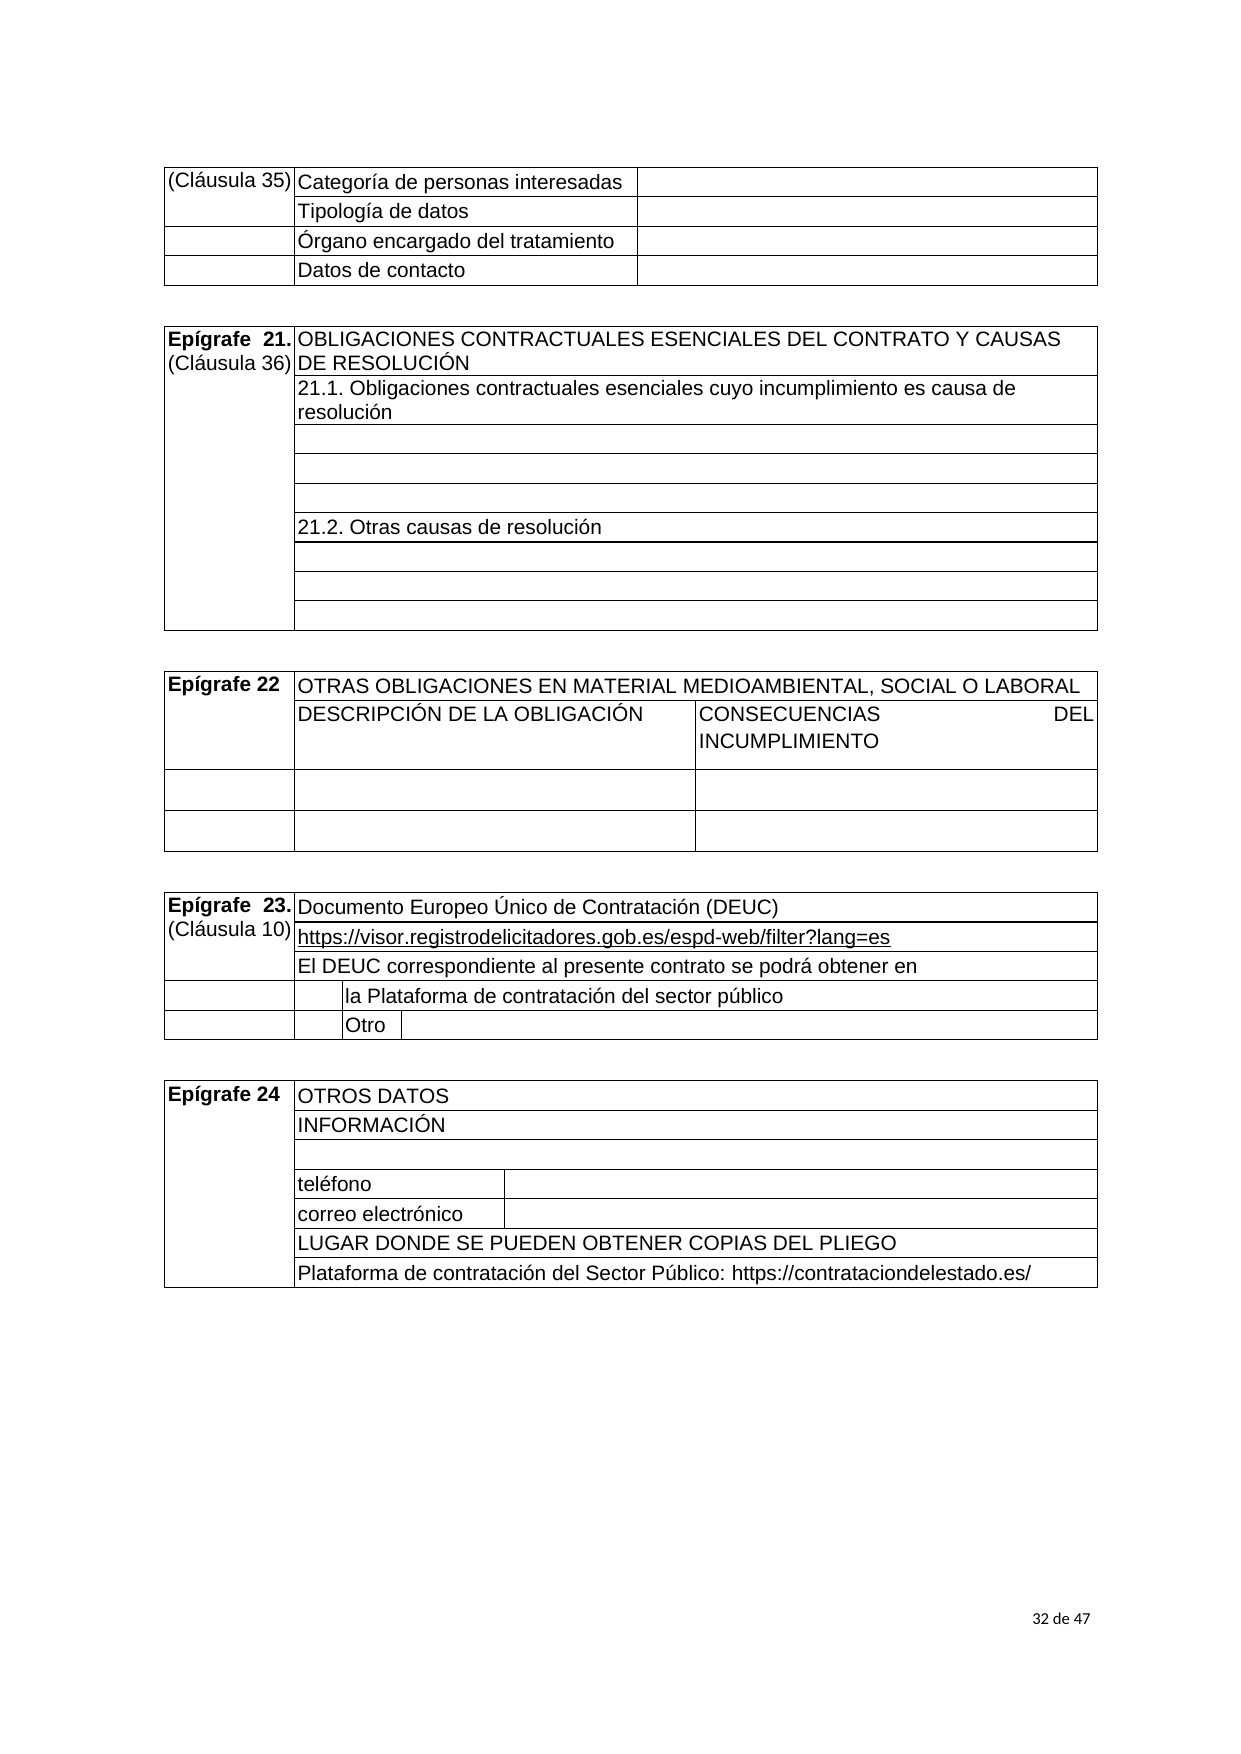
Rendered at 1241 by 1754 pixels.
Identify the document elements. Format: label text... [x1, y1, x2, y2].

table_cell [295, 601, 1097, 630]
table_cell [295, 425, 1097, 453]
table_cell Datos de contacto [295, 256, 637, 284]
table_cell [295, 1140, 1097, 1169]
table_cell [165, 981, 294, 1010]
table_cell CONSECUENCIAS DEL INCUMPLIMIENTO [696, 701, 1097, 769]
table_cell [295, 572, 1097, 600]
table_header OTROS DATOS [295, 1081, 1097, 1110]
table_cell [295, 484, 1097, 512]
table_cell 21.1. Obligaciones contractuales esenciales cuyo incumplimiento es causa de resolución [295, 376, 1097, 423]
table_cell DESCRIPCIÓN DE LA OBLIGACIÓN [295, 701, 695, 769]
table_cell El DEUC correspondiente al presente contrato se podrá obtener en [295, 952, 1097, 980]
table_header Epígrafe 21. (Cláusula 36) [165, 327, 294, 630]
table_cell https://visor.registrodelicitadores.gob.es/espd-web/filter?lang=es [295, 923, 1097, 951]
table_header OBLIGACIONES CONTRACTUALES ESENCIALES DEL CONTRATO Y CAUSAS DE RESOLUCIÓN [295, 327, 1097, 374]
table_cell [402, 1011, 1097, 1039]
table_cell [638, 197, 1097, 226]
table_cell [696, 770, 1097, 810]
table_header Epígrafe 22 [165, 672, 294, 769]
table_cell Órgano encargado del tratamiento [295, 227, 637, 255]
table_header Epígrafe 24 [165, 1081, 294, 1287]
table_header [165, 168, 294, 226]
table_cell [638, 168, 1097, 196]
table_cell INFORMACIÓN [295, 1111, 1097, 1139]
table_cell correo electrónico [295, 1199, 504, 1228]
table_cell [505, 1199, 1097, 1228]
table_header OTRAS OBLIGACIONES EN MATERIAL MEDIOAMBIENTAL, SOCIAL O LABORAL [295, 672, 1097, 700]
table_cell [638, 227, 1097, 255]
table_cell [295, 543, 1097, 571]
table_cell [295, 811, 695, 851]
table_cell [295, 454, 1097, 482]
table_header Documento Europeo Único de Contratación (DEUC) [295, 893, 1097, 921]
table_cell [295, 1011, 342, 1039]
table_cell Categoría de personas interesadas [295, 168, 637, 196]
table_cell [165, 1011, 294, 1039]
table_cell 21.2. Otras causas de resolución [295, 513, 1097, 541]
table_cell [696, 811, 1097, 851]
table_cell [165, 770, 294, 810]
table_cell [295, 981, 342, 1010]
table_cell LUGAR DONDE SE PUEDEN OBTENER COPIAS DEL PLIEGO [295, 1229, 1097, 1257]
table_header Epígrafe 23. (Cláusula 10) [165, 893, 294, 980]
table_cell [505, 1170, 1097, 1198]
table_cell [295, 770, 695, 810]
table_cell Otro [343, 1011, 401, 1039]
table_cell Plataforma de contratación del Sector Público: https://contrataciondelestado.es/ [295, 1258, 1097, 1287]
table_cell [165, 811, 294, 851]
table_cell Tipología de datos [295, 197, 637, 226]
table_cell la Plataforma de contratación del sector público [343, 981, 1097, 1010]
table_cell teléfono [295, 1170, 504, 1198]
table_cell [638, 256, 1097, 284]
table_cell [165, 227, 294, 255]
table_cell [165, 256, 294, 284]
